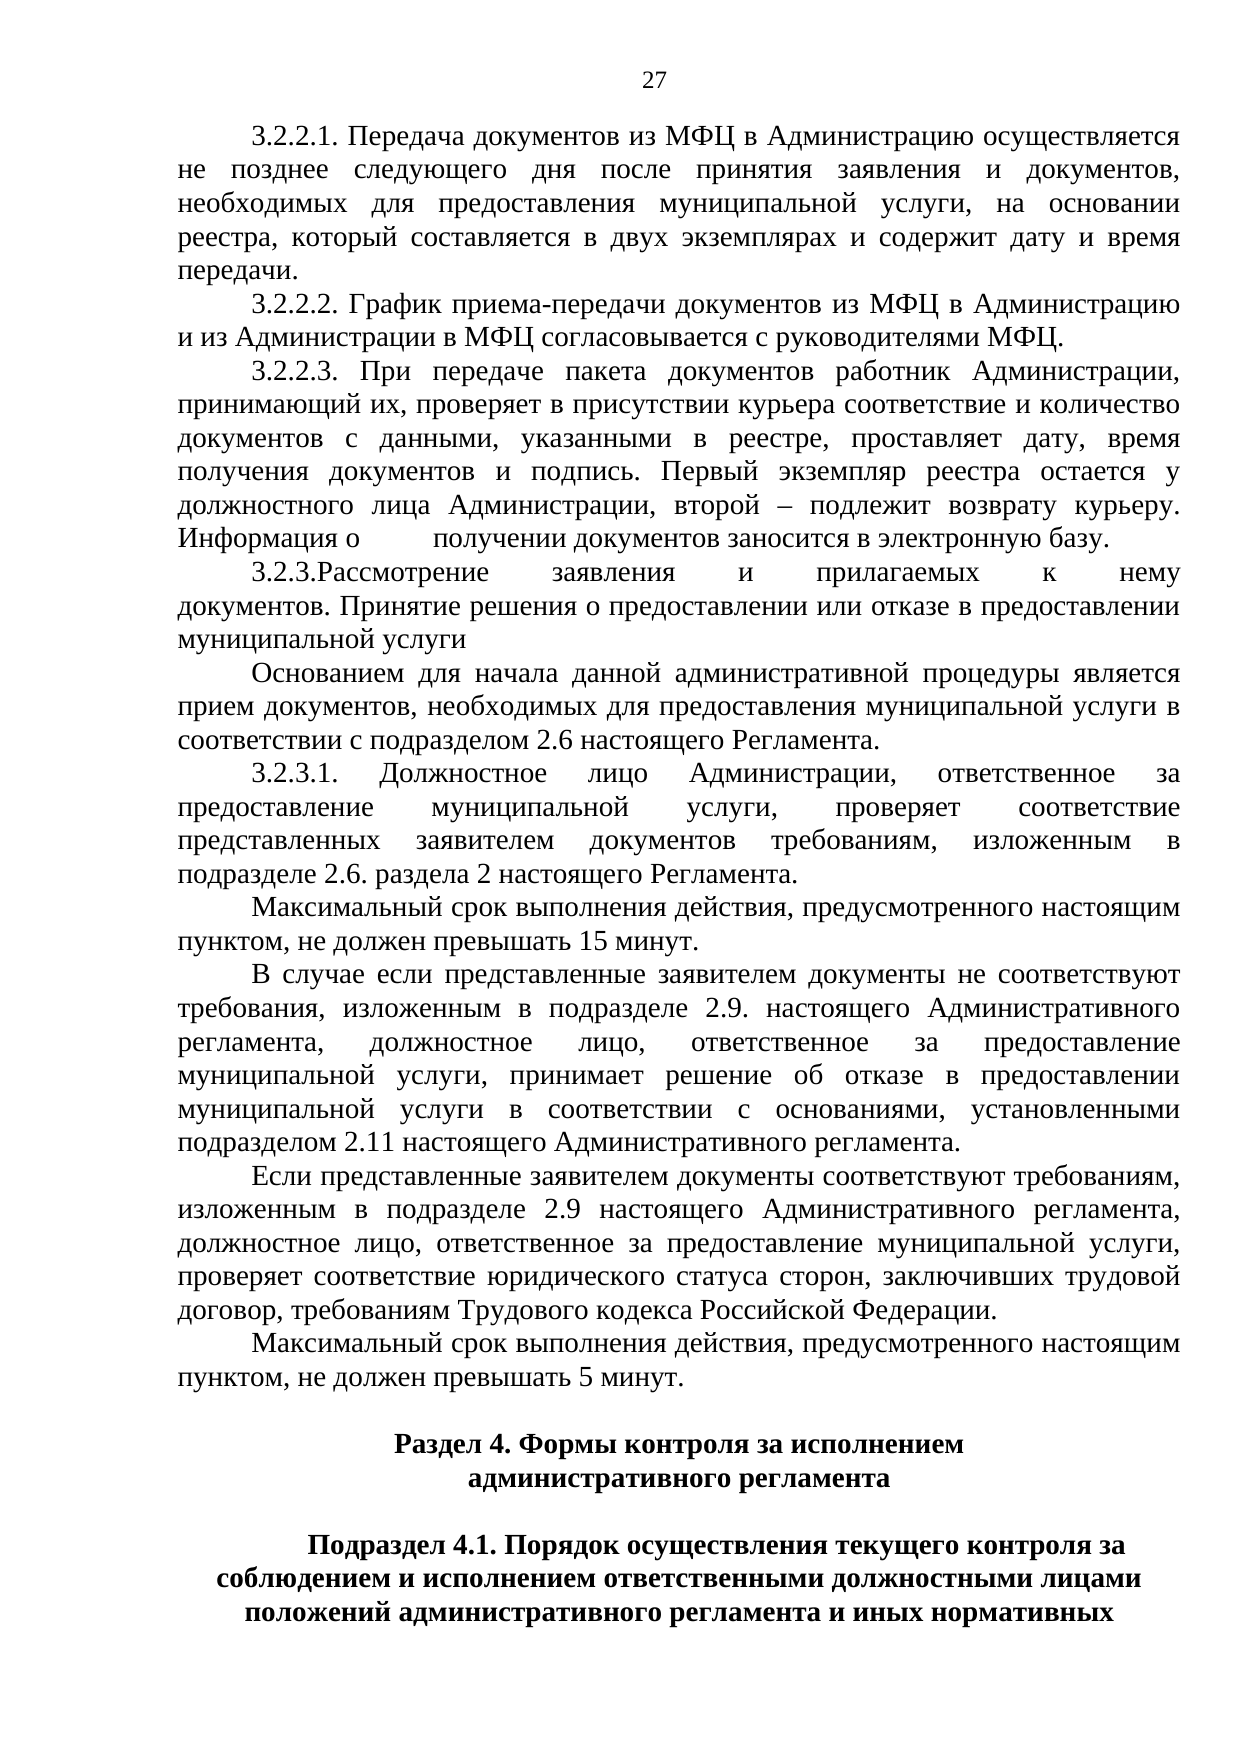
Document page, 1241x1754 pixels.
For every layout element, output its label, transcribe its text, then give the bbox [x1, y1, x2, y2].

text 3.2.2.1. Передача документов из МФЦ в Администрацию осуществляется не позднее следующего дня после принятия заявления и документов, необходимых для предоставления муниципальной услуги, на основании реестра, который составляется в двух экземплярах и содержит дату и время передачи. [177, 118, 1181, 286]
text 3.2.2.3. При передаче пакета документов работник Администрации, принимающий их, проверяет в присутствии курьера соответствие и количество документов с данными, указанными в реестре, проставляет дату, время получения документов и подпись. Первый экземпляр реестра остается у должностного лица Администрации, второй – подлежит возврату курьеру. Информация о получении документов заносится в электронную базу. [177, 353, 1181, 554]
text 3.2.3.Рассмотрение заявления и прилагаемых к нему документов. Принятие решения о предоставлении или отказе в предоставлении муниципальной услуги [177, 554, 1181, 655]
text В случае если представленные заявителем документы не соответствуют требования, изложенным в подразделе 2.9. настоящего Административного регламента, должностное лицо, ответственное за предоставление муниципальной услуги, принимает решение об отказе в предоставлении муниципальной услуги в соответствии с основаниями, установленными подразделом 2.11 настоящего Административного регламента. [177, 957, 1181, 1158]
text административного регламента [177, 1460, 1181, 1493]
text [177, 1527, 1181, 1627]
text Максимальный срок выполнения действия, предусмотренного настоящим пунктом, не должен превышать 15 минут. [177, 889, 1181, 957]
text 3.2.2.2. График приема-передачи документов из МФЦ в Администрацию и из Администрации в МФЦ согласовывается с руководителями МФЦ. [177, 286, 1181, 353]
text Основанием для начала данной административной процедуры является прием документов, необходимых для предоставления муниципальной услуги в соответствии с подразделом 2.6 настоящего Регламента. [177, 655, 1181, 755]
text Раздел 4. Формы контроля за исполнением [177, 1426, 1181, 1460]
text 3.2.3.1. Должностное лицо Администрации, ответственное за предоставление муниципальной услуги, проверяет соответствие представленных заявителем документов требованиям, изложенным в подразделе 2.6. раздела 2 настоящего Регламента. [177, 755, 1181, 889]
text Если представленные заявителем документы соответствуют требованиям, изложенным в подразделе 2.9 настоящего Административного регламента, должностное лицо, ответственное за предоставление муниципальной услуги, проверяет соответствие юридического статуса сторон, заключивших трудовой договор, требованиям Трудового кодекса Российской Федерации. [177, 1158, 1181, 1326]
text Максимальный срок выполнения действия, предусмотренного настоящим пунктом, не должен превышать 5 минут. [177, 1326, 1181, 1393]
